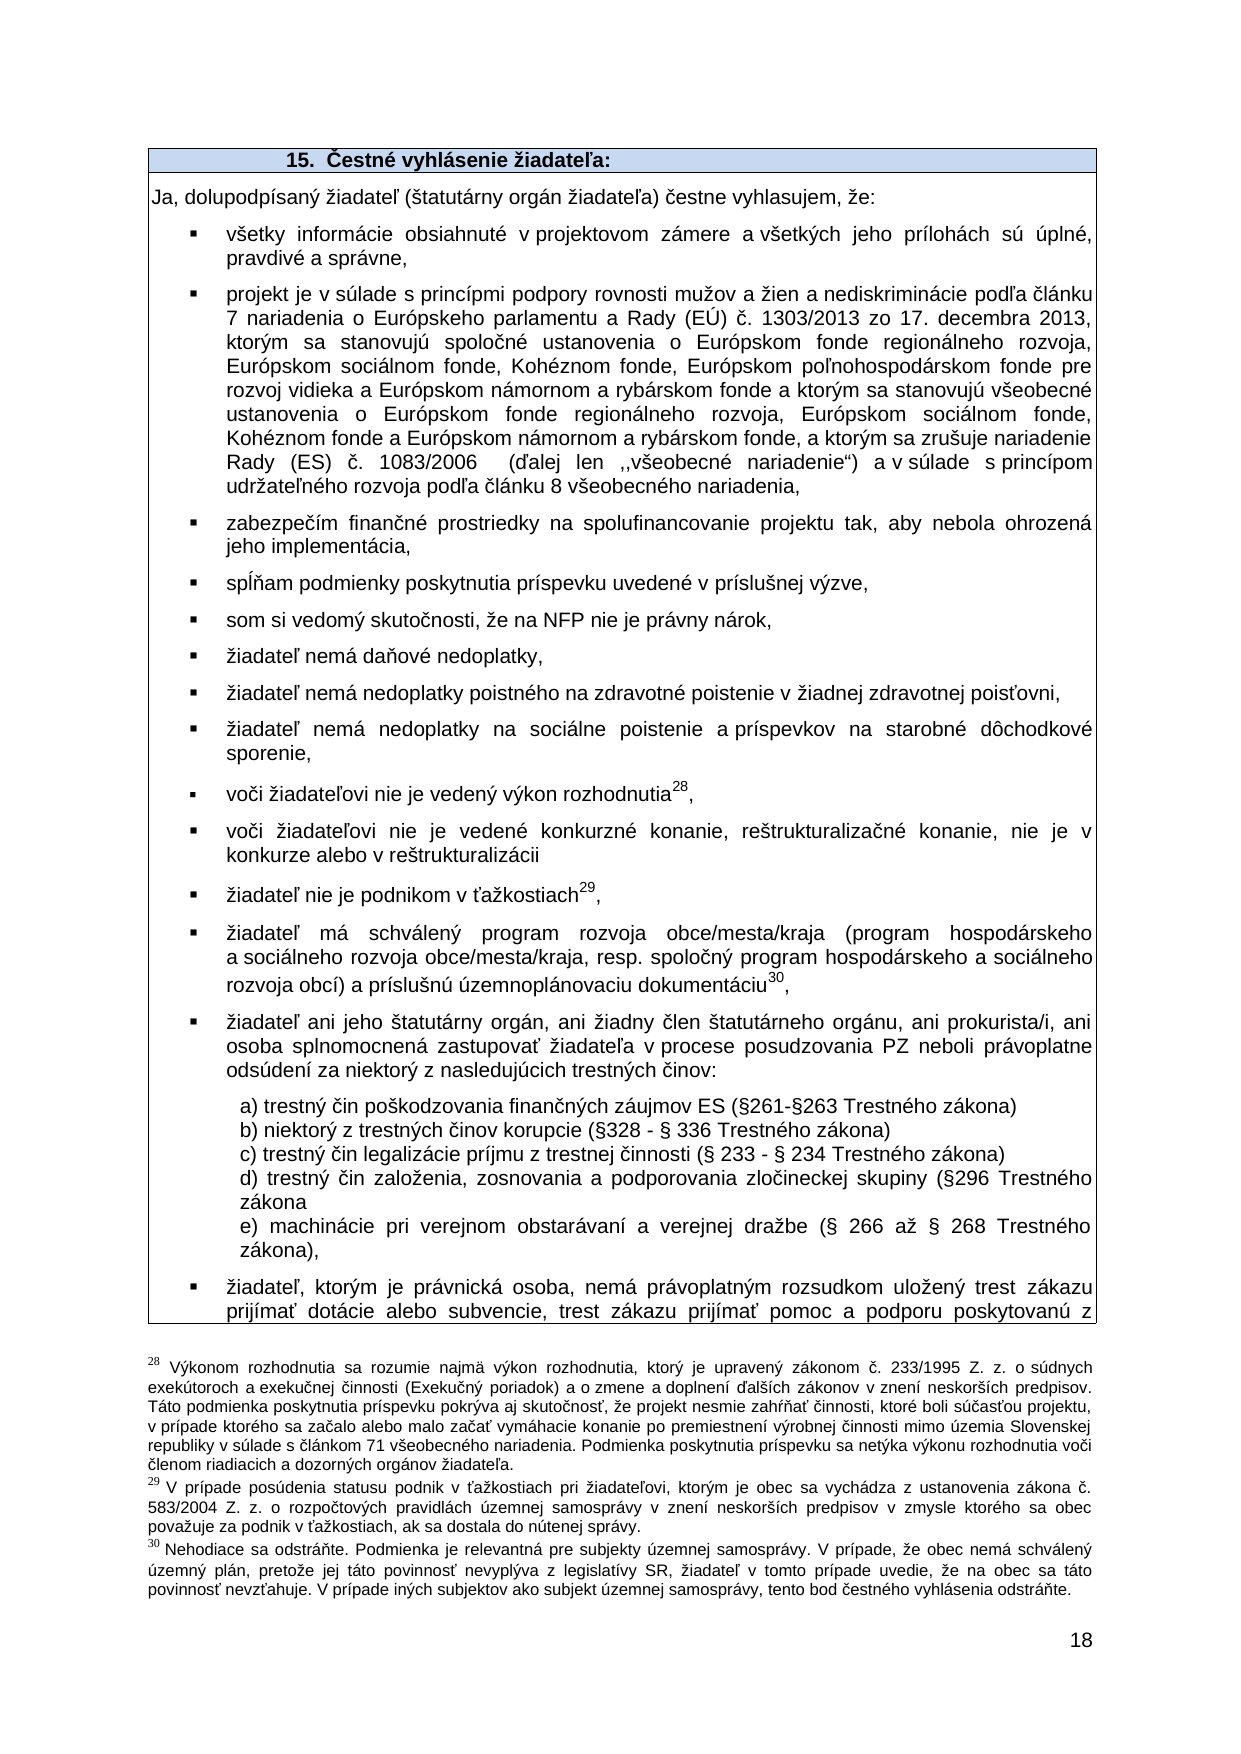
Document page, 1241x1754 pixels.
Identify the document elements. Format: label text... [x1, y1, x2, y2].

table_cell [149, 173, 1096, 1323]
table_header [749, 149, 875, 172]
table_header 15. Čestné vyhlásenie žiadateľa: [149, 149, 749, 172]
table_header [875, 149, 1096, 172]
